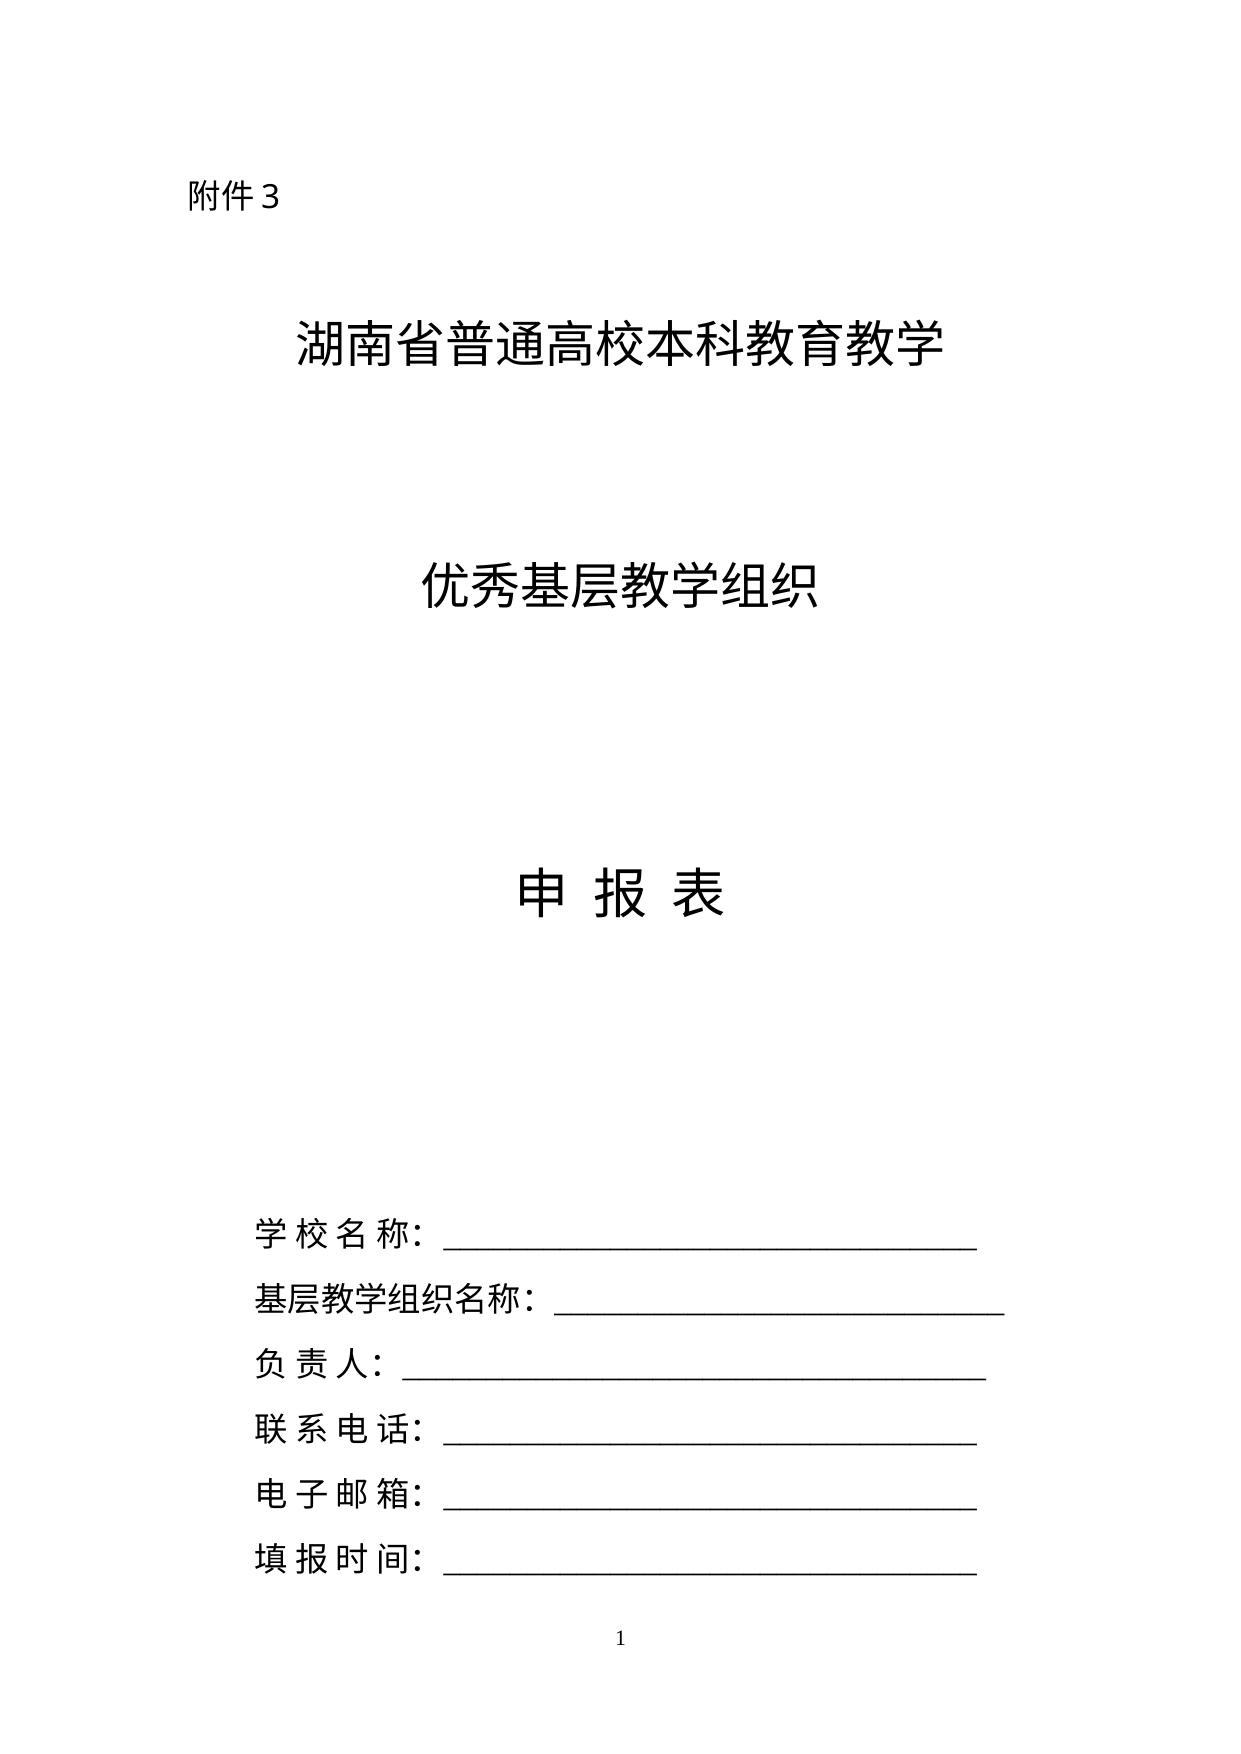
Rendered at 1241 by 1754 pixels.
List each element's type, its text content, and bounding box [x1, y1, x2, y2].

text 联 系 电 话：________________________________ [187, 1394, 1053, 1459]
text 优秀基层教学组织 [187, 534, 1053, 632]
text 负 责 人：___________________________________ [187, 1329, 1053, 1394]
text 学 校 名 称：________________________________ [187, 1199, 1053, 1264]
text 附件3 [187, 162, 1053, 227]
text 湖南省普通高校本科教育教学 [187, 292, 1053, 389]
text 填 报 时 间：________________________________ [187, 1524, 1053, 1589]
text 申 报 表 [187, 842, 1053, 939]
text 电 子 邮 箱：________________________________ [187, 1459, 1053, 1524]
text 基层教学组织名称：___________________________ [187, 1264, 1053, 1329]
